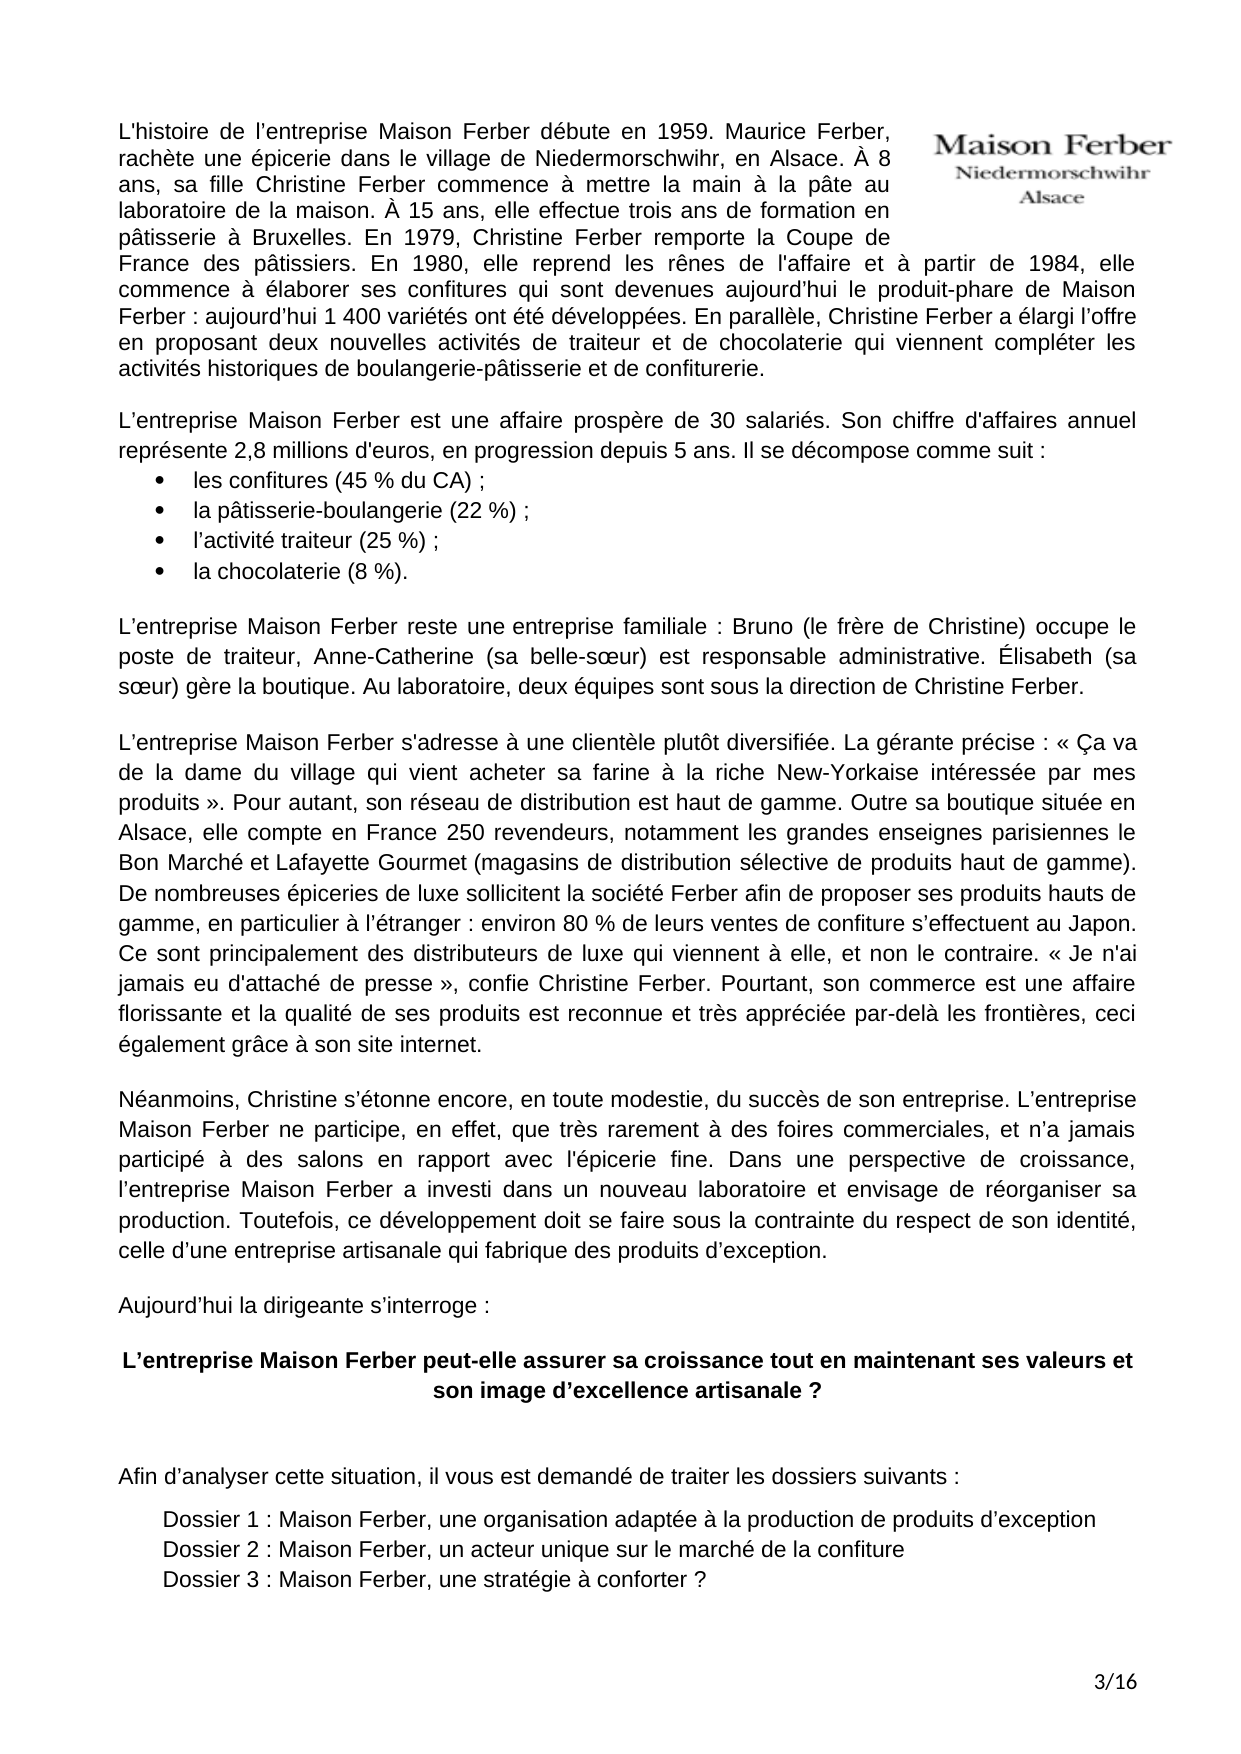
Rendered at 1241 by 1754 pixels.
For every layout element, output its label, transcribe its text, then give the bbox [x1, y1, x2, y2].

text L’entreprise Maison Ferber reste une entreprise familiale : Bruno (le frère de Christine) occupe le poste de traiteur, Anne-Catherine (sa belle-sœur) est responsable administrative. Élisabeth (sa sœur) gère la boutique. Au laboratoire, deux équipes sont sous la direction de Christine Ferber. [118, 613, 1137, 700]
text Aujourd’hui la dirigeante s’interroge : [118, 1292, 1137, 1318]
text L’entreprise Maison Ferber s'adresse à une clientèle plutôt diversifiée. La gérante précise : « Ça va de la dame du village qui vient acheter sa farine à la riche New-Yorkaise intéressée par mes produits ». Pour autant, son réseau de distribution est haut de gamme. Outre sa boutique située en Alsace, elle compte en France 250 revendeurs, notamment les grandes enseignes parisiennes le Bon Marché et Lafayette Gourmet (magasins de distribution sélective de produits haut de gamme). De nombreuses épiceries de luxe sollicitent la société Ferber afin de proposer ses produits hauts de gamme, en particulier à l’étranger : environ 80 % de leurs ventes de confiture s’effectuent au Japon. Ce sont principalement des distributeurs de luxe qui viennent à elle, et non le contraire. « Je n'ai jamais eu d'attaché de presse », confie Christine Ferber. Pourtant, son commerce est une affaire florissante et la qualité de ses produits est reconnue et très appréciée par-delà les frontières, ceci également grâce à son site internet. [118, 728, 1137, 1057]
text Néanmoins, Christine s’étonne encore, en toute modestie, du succès de son entreprise. L’entreprise Maison Ferber ne participe, en effet, que très rarement à des foires commerciales, et n’a jamais participé à des salons en rapport avec l'épicerie fine. Dans une perspective de croissance, l’entreprise Maison Ferber a investi dans un nouveau laboratoire et envisage de réorganiser sa production. Toutefois, ce développement doit se faire sous la contrainte du respect de son identité, celle d’une entreprise artisanale qui fabrique des produits d’exception. [118, 1086, 1137, 1263]
list Dossier 1 : Maison Ferber, une organisation adaptée à la production de produits d’exception [162, 1506, 1137, 1532]
text L’entreprise Maison Ferber est une affaire prospère de 30 salariés. Son chiffre d'affaires annuel représente 2,8 millions d'euros, en progression depuis 5 ans. Il se décompose comme suit : [118, 407, 1137, 463]
text L’entreprise Maison Ferber peut-elle assurer sa croissance tout en maintenant ses valeurs et son image d’excellence artisanale ? [118, 1347, 1137, 1404]
list Dossier 2 : Maison Ferber, un acteur unique sur le marché de la confiture [162, 1536, 1137, 1562]
list l’activité traiteur (25 %) ; [156, 527, 1137, 554]
list la pâtisserie-boulangerie (22 %) ; [156, 497, 1137, 524]
picture [910, 120, 1203, 236]
list les confitures (45 % du CA) ; [156, 467, 1137, 493]
text Afin d’analyser cette situation, il vous est demandé de traiter les dossiers suivants : [118, 1463, 1137, 1489]
list la chocolaterie (8 %). [156, 558, 1137, 584]
list Dossier 3 : Maison Ferber, une stratégie à conforter ? [162, 1566, 1137, 1592]
text L'histoire de l’entreprise Maison Ferber débute en 1959. Maurice Ferber, rachète une épicerie dans le village de Niedermorschwihr, en Alsace. À 8 ans, sa fille Christine Ferber commence à mettre la main à la pâte au laboratoire de la maison. À 15 ans, elle effectue trois ans de formation en pâtisserie à Bruxelles. En 1979, Christine Ferber remporte la Coupe de France des pâtissiers. En 1980, elle reprend les rênes de l'affaire et à partir de 1984, elle commence à élaborer ses confitures qui sont devenues aujourd’hui le produit-phare de Maison Ferber : aujourd’hui 1 400 variétés ont été développées. En parallèle, Christine Ferber a élargi l’offre en proposant deux nouvelles activités de traiteur et de chocolaterie qui viennent compléter les activités historiques de boulangerie-pâtisserie et de confiturerie. [118, 118, 1137, 382]
